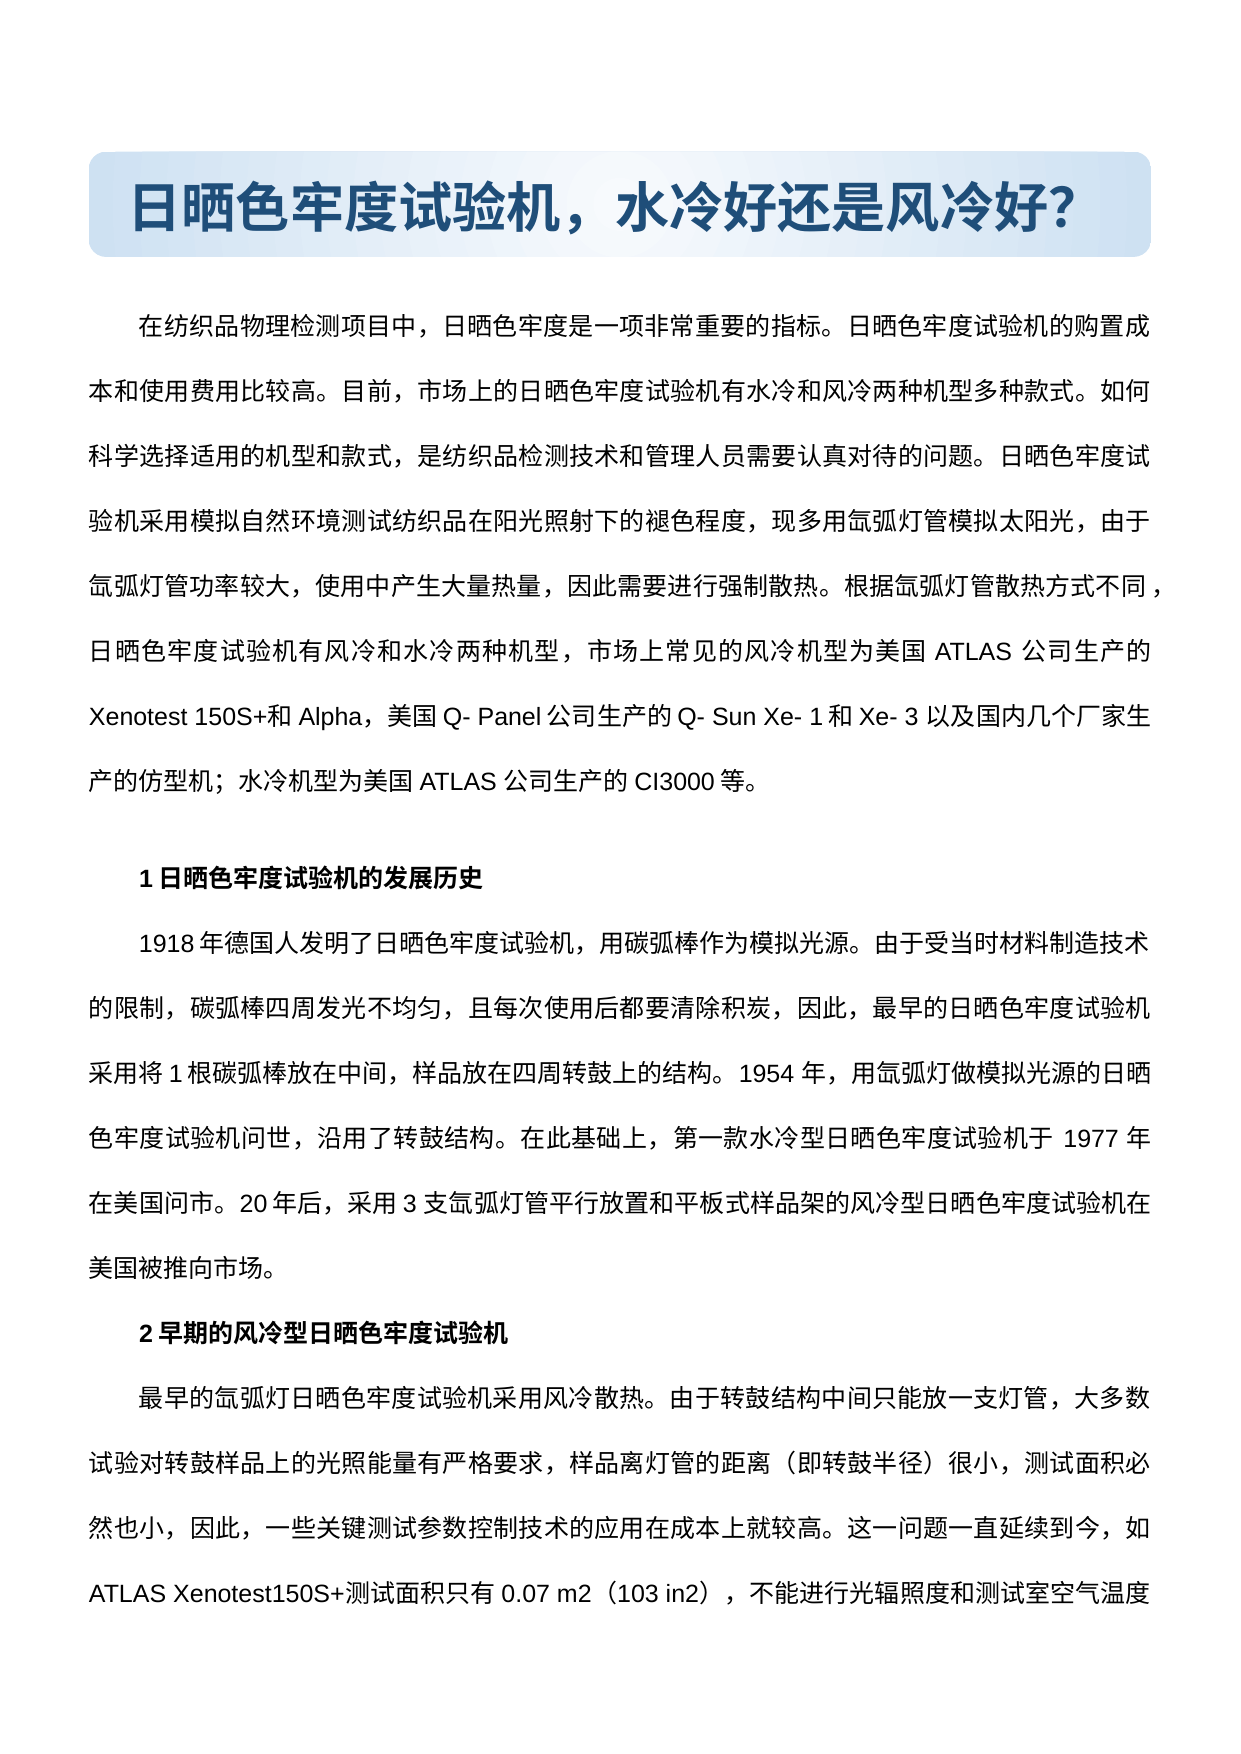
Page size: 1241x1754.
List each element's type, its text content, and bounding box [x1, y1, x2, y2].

text 在纺织品物理检测项目中，日晒色牢度是一项非常重要的指标。日晒色牢度试验机的购置成本和使用费用比较高。目前，市场上的日晒色牢度试验机有水冷和风冷两种机型多种款式。如何科学选择适用的机型和款式，是纺织品检测技术和管理人员需要认真对待的问题。日晒色牢度试验机采用模拟自然环境测试纺织品在阳光照射下的褪色程度，现多用氙弧灯管模拟太阳光，由于氙弧灯管功率较大，使用中产生大量热量，因此需要进行强制散热。根据氙弧灯管散热方式不同，日晒色牢度试验机有风冷和水冷两种机型，市场上常见的风冷机型为美国ATLAS 公司生产的Xenotest 150S+和 Alpha，美国Q- Panel公司生产的Q- Sun Xe- 1和Xe- 3 以及国内几个厂家生产的仿型机；水冷机型为美国 ATLAS 公司生产的 CI3000等。 [89, 292, 1152, 812]
text 2早期的风冷型日晒色牢度试验机 [89, 1299, 1152, 1364]
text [89, 1364, 1152, 1624]
text 1918年德国人发明了日晒色牢度试验机，用碳弧棒作为模拟光源。由于受当时材料制造技术的限制，碳弧棒四周发光不均匀，且每次使用后都要清除积炭，因此，最早的日晒色牢度试验机采用将1根碳弧棒放在中间，样品放在四周转鼓上的结构。1954 年，用氙弧灯做模拟光源的日晒色牢度试验机问世，沿用了转鼓结构。在此基础上，第一款水冷型日晒色牢度试验机于 1977 年在美国问市。20年后，采用3 支氙弧灯管平行放置和平板式样品架的风冷型日晒色牢度试验机在美国被推向市场。 [89, 909, 1152, 1299]
text 1日晒色牢度试验机的发展历史 [89, 844, 1152, 909]
